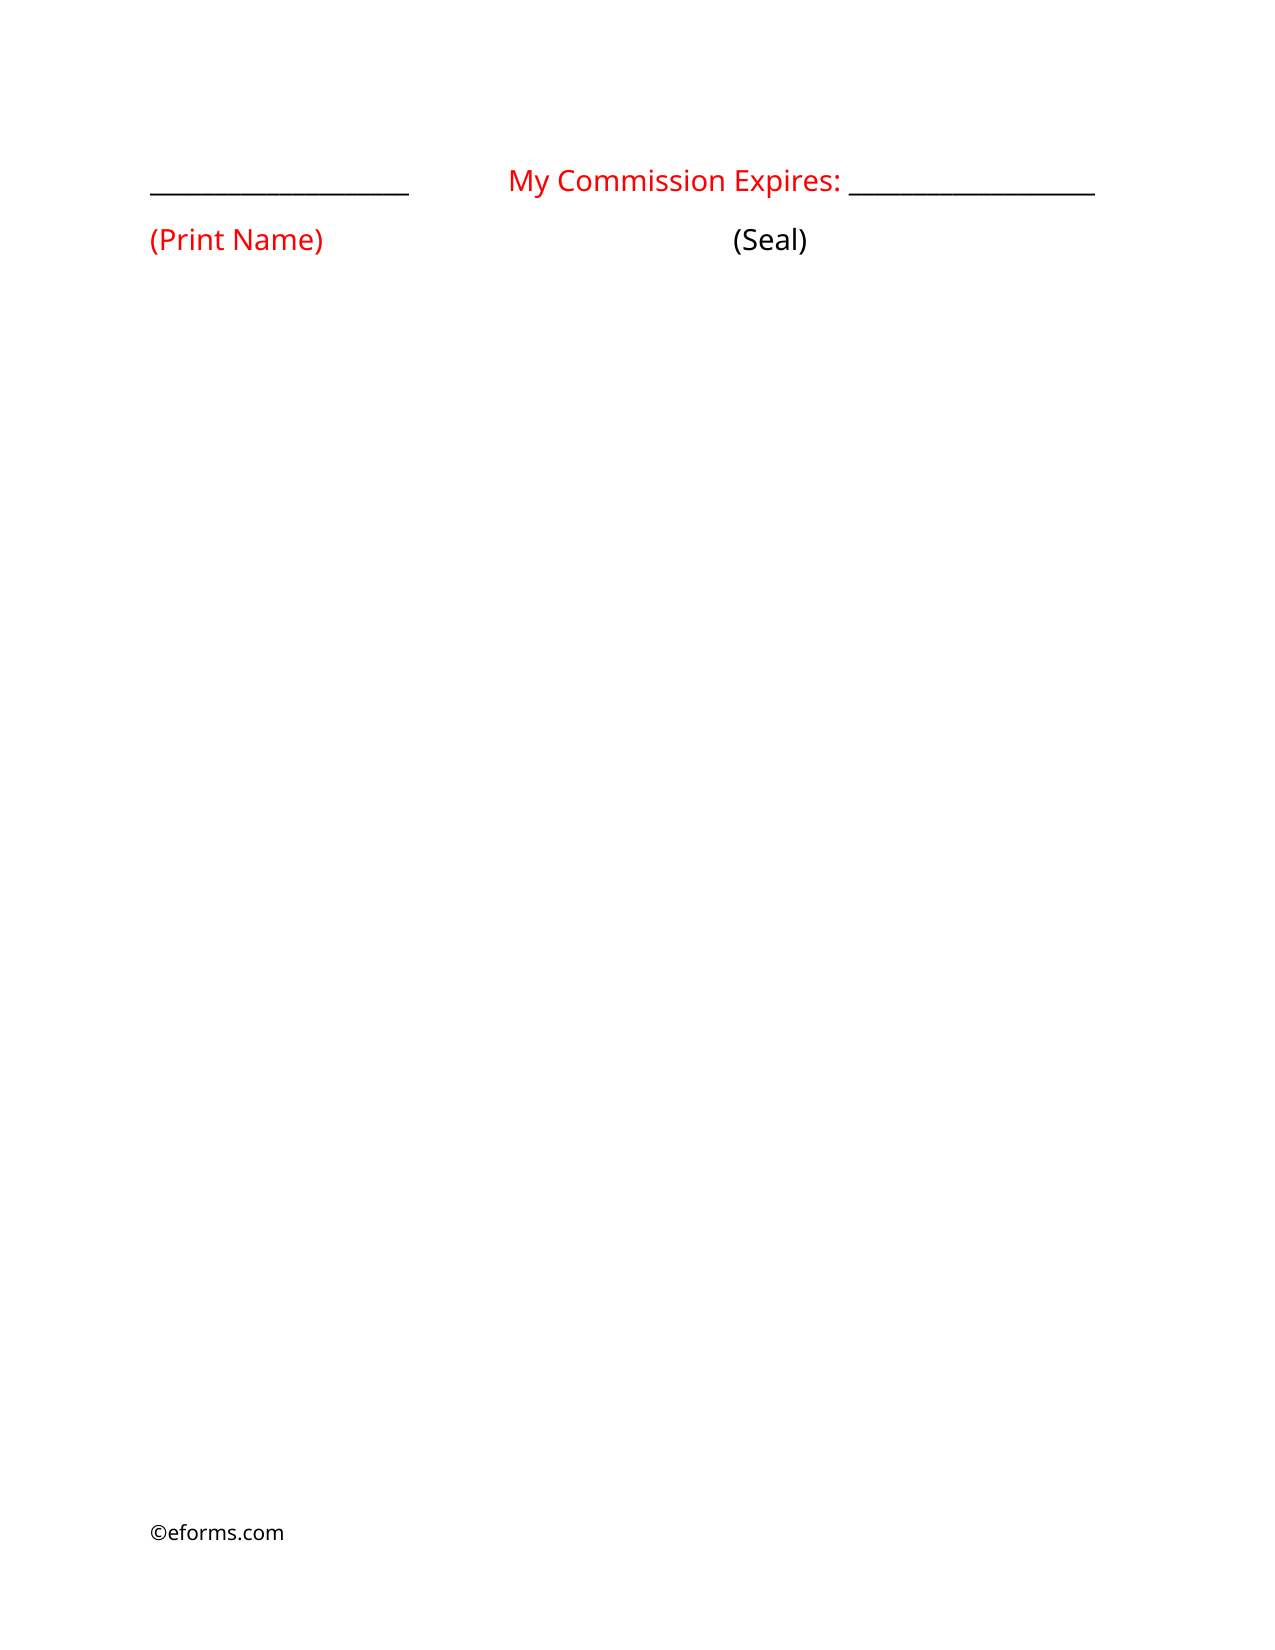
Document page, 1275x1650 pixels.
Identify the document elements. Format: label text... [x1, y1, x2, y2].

text (Print Name) (Seal) [150, 219, 1209, 259]
text ____________________ My Commission Expires: ___________________ [150, 160, 1209, 199]
